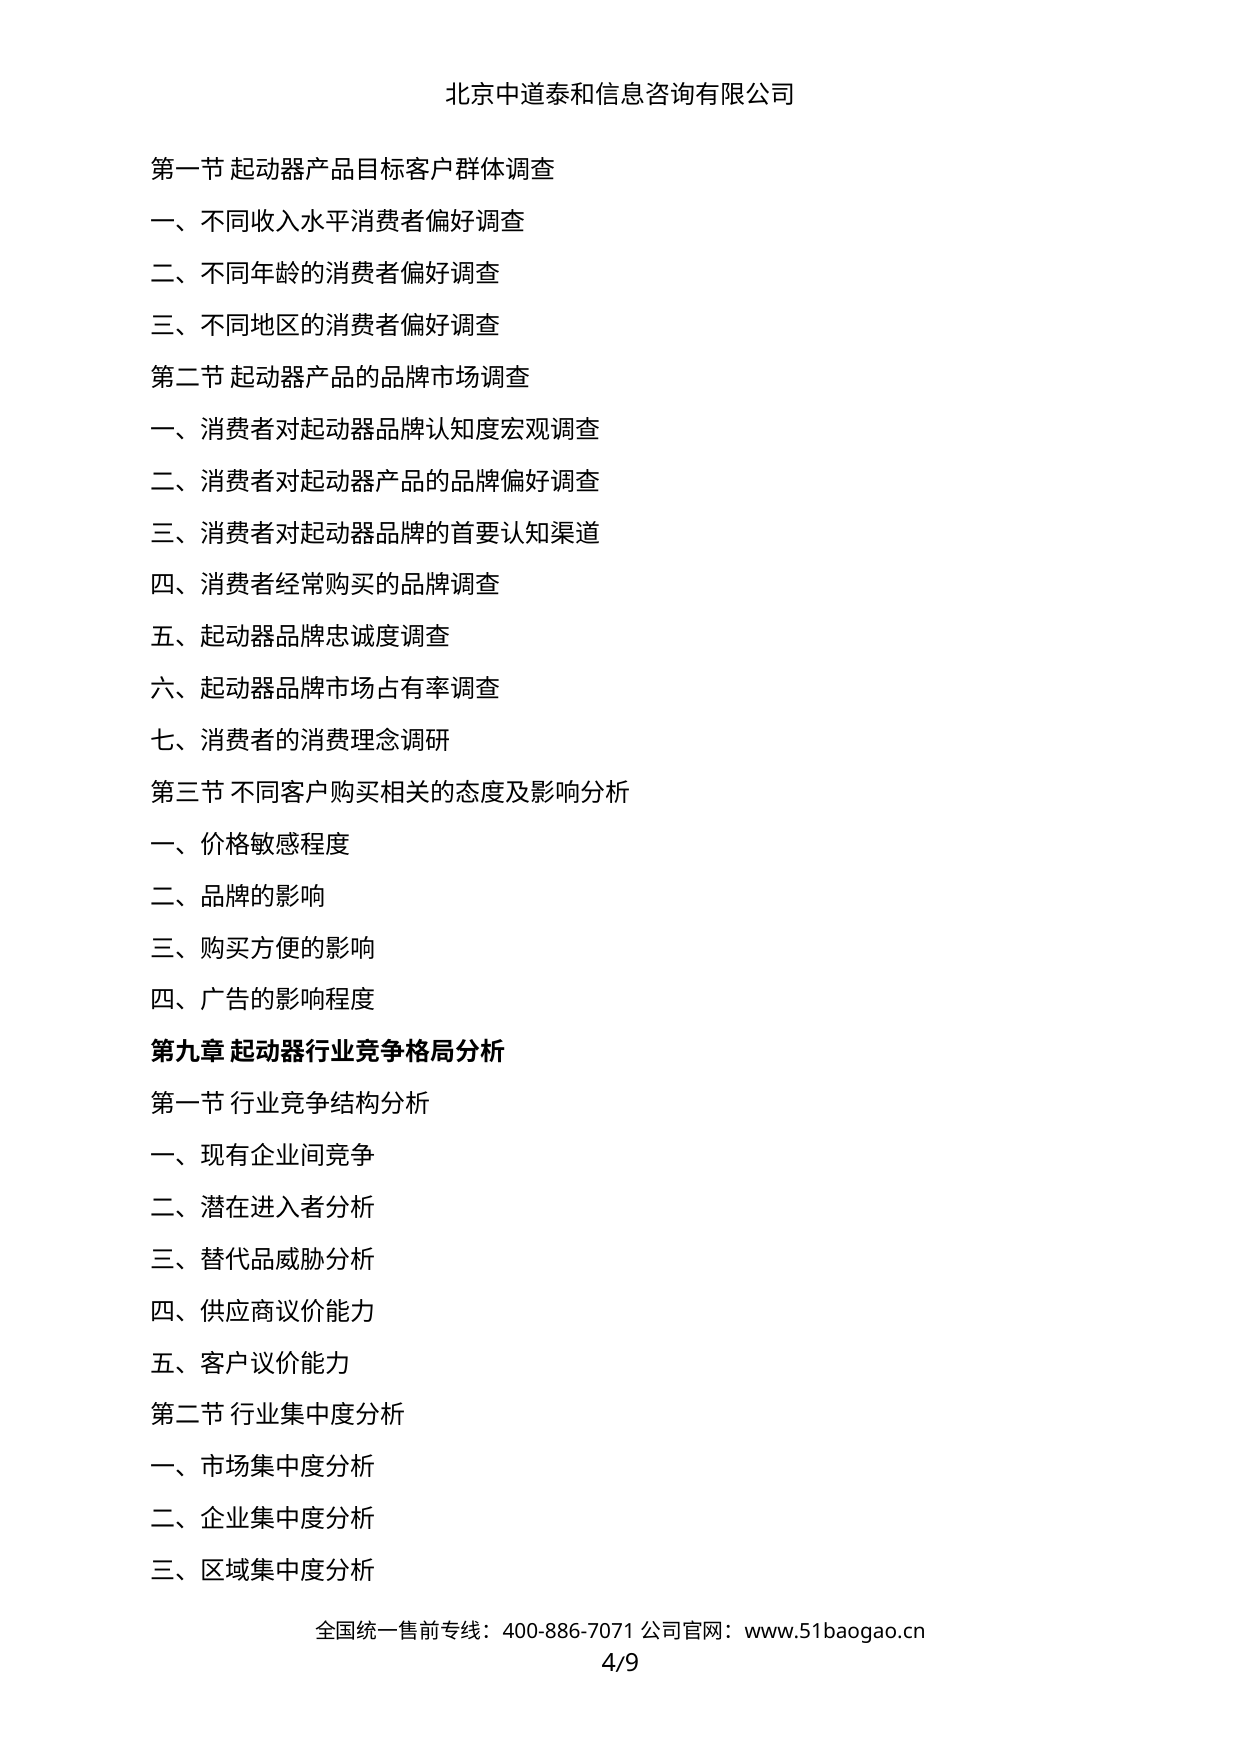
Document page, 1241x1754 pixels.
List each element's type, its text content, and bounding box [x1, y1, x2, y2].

text 四、供应商议价能力 [150, 1291, 1090, 1327]
text 六、起动器品牌市场占有率调查 [150, 669, 1090, 705]
text 一、不同收入水平消费者偏好调查 [150, 202, 1090, 238]
text 第九章 起动器行业竞争格局分析 [150, 1032, 1090, 1068]
text 二、潜在进入者分析 [150, 1187, 1090, 1224]
text 二、企业集中度分析 [150, 1499, 1090, 1535]
text 三、不同地区的消费者偏好调查 [150, 306, 1090, 342]
text 一、市场集中度分析 [150, 1447, 1090, 1483]
text 三、购买方便的影响 [150, 928, 1090, 964]
text 第二节 起动器产品的品牌市场调查 [150, 357, 1090, 394]
text 第一节 行业竞争结构分析 [150, 1084, 1090, 1120]
text 二、不同年龄的消费者偏好调查 [150, 254, 1090, 290]
text 第一节 起动器产品目标客户群体调查 [150, 150, 1090, 186]
text 五、起动器品牌忠诚度调查 [150, 617, 1090, 653]
text 一、价格敏感程度 [150, 824, 1090, 861]
text 四、广告的影响程度 [150, 980, 1090, 1016]
text 三、消费者对起动器品牌的首要认知渠道 [150, 513, 1090, 549]
text 一、现有企业间竞争 [150, 1136, 1090, 1172]
text 七、消费者的消费理念调研 [150, 721, 1090, 757]
text 第二节 行业集中度分析 [150, 1395, 1090, 1431]
text 一、消费者对起动器品牌认知度宏观调查 [150, 409, 1090, 446]
text 五、客户议价能力 [150, 1343, 1090, 1379]
text 二、消费者对起动器产品的品牌偏好调查 [150, 461, 1090, 497]
text 第三节 不同客户购买相关的态度及影响分析 [150, 772, 1090, 809]
text 三、区域集中度分析 [150, 1551, 1090, 1587]
text 二、品牌的影响 [150, 876, 1090, 912]
text 三、替代品威胁分析 [150, 1239, 1090, 1276]
text 四、消费者经常购买的品牌调查 [150, 565, 1090, 601]
